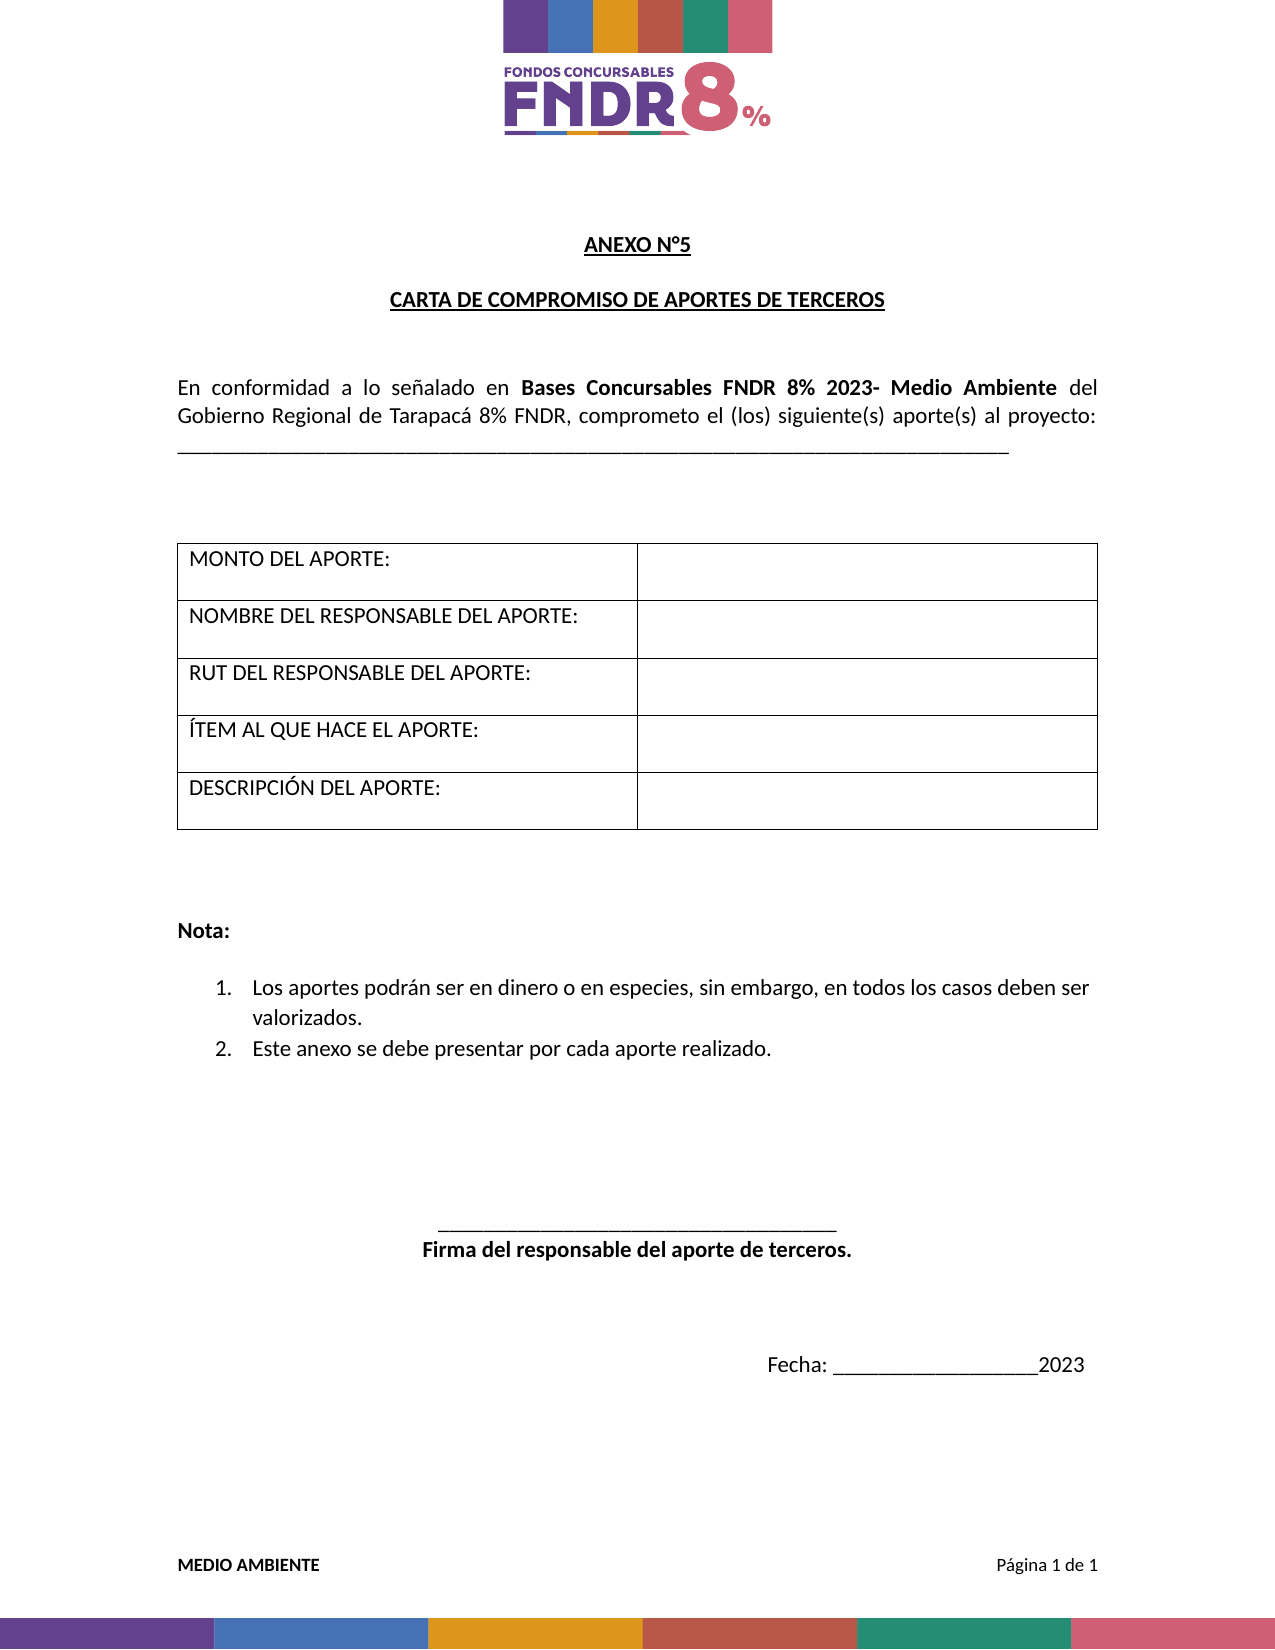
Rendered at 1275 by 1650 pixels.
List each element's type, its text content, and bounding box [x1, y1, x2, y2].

table_cell [638, 659, 1097, 714]
picture [0, 1618, 1275, 1649]
table_cell DESCRIPCIÓN DEL APORTE: [178, 773, 637, 829]
picture [503, 0, 773, 53]
picture [495, 60, 780, 137]
table_cell [638, 773, 1097, 829]
text Fecha: __________________2023 [767, 1350, 1098, 1378]
text Nota: [177, 916, 1098, 944]
text Firma del responsable del aporte de terceros. [177, 1235, 1098, 1263]
table_cell [638, 601, 1097, 657]
table_cell ÍTEM AL QUE HACE EL APORTE: [178, 716, 637, 772]
table_header MONTO DEL APORTE: [178, 544, 637, 600]
table_header [638, 544, 1097, 600]
list Los aportes podrán ser en dinero o en especies, sin embargo, en todos los casos deben ser valorizados. [215, 973, 1098, 1031]
text ANEXO N°5 [177, 230, 1098, 258]
text ___________________________________ [177, 1207, 1098, 1235]
table_cell RUT DEL RESPONSABLE DEL APORTE: [178, 659, 637, 714]
text En conformidad a lo señalado en Bases Concursables FNDR 8% 2023- Medio Ambiente del Gobierno Regional de Tarapacá 8% FNDR, comprometo el (los) siguiente(s) aporte(s) al proyecto: _________________________________________________________________________ [177, 373, 1098, 457]
table_cell NOMBRE DEL RESPONSABLE DEL APORTE: [178, 601, 637, 657]
table_cell [638, 716, 1097, 772]
text CARTA DE COMPROMISO DE APORTES DE TERCEROS [177, 285, 1098, 313]
list Este anexo se debe presentar por cada aporte realizado. [215, 1034, 1098, 1062]
